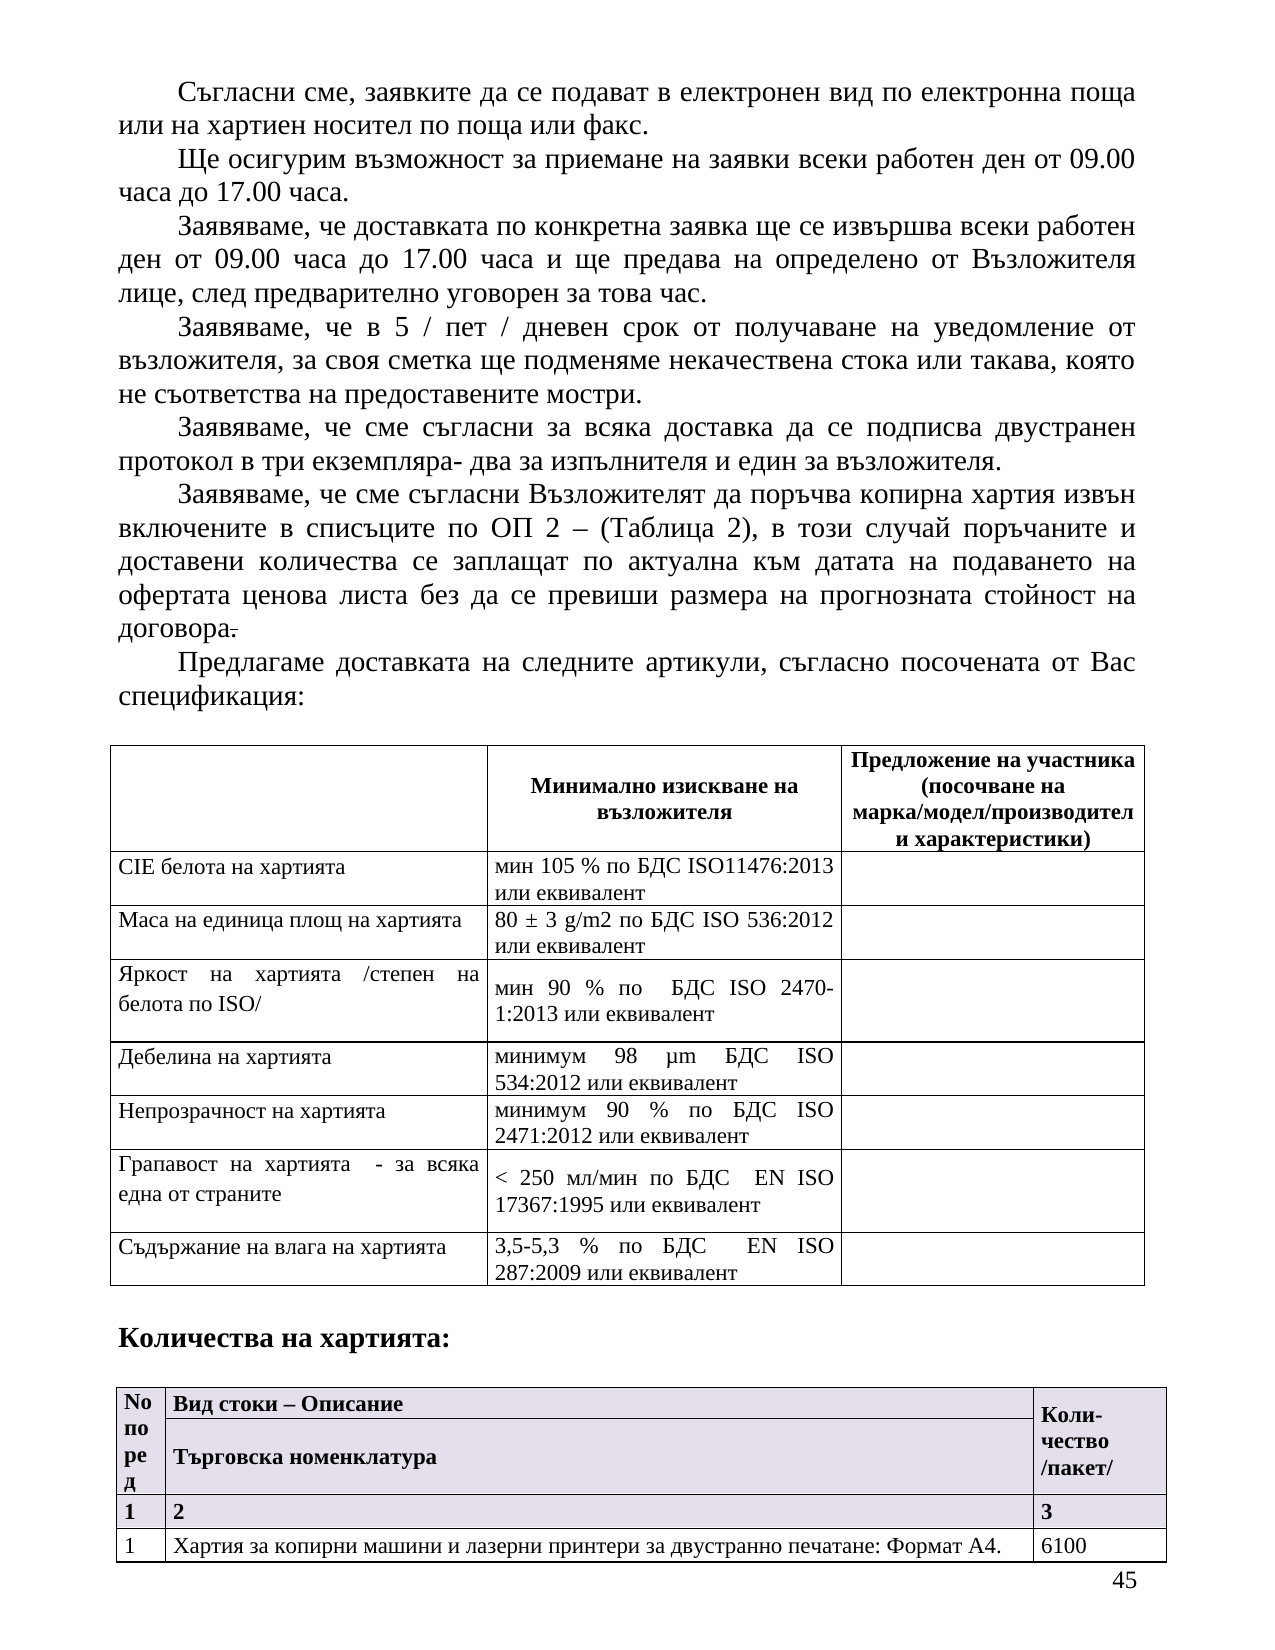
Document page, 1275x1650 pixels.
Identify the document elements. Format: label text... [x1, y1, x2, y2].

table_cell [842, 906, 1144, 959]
text Заявяваме, че сме съгласни Възложителят да поръчва копирна хартия извън включените в списъците по ОП 2 – (Таблица 2), в този случай поръчаните и доставени количества се заплащат по актуална към датата на подаването на офертата ценова листа без да се превиши размера на прогнозната стойност на договора. [118, 476, 1137, 644]
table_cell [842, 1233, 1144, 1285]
text Предлагаме доставката на следните артикули, съгласно посочената от Вас спецификация: [118, 644, 1137, 711]
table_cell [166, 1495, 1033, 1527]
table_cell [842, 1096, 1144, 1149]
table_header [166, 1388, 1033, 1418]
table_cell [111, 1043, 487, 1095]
text Ще осигурим възможност за приемане на заявки всеки работен ден от 09.00 часа до 17.00 часа. [118, 141, 1137, 208]
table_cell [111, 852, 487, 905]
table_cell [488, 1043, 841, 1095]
text Съгласни сме, заявките да се подават в електронен вид по електронна поща или на хартиен носител по поща или факс. [118, 74, 1137, 141]
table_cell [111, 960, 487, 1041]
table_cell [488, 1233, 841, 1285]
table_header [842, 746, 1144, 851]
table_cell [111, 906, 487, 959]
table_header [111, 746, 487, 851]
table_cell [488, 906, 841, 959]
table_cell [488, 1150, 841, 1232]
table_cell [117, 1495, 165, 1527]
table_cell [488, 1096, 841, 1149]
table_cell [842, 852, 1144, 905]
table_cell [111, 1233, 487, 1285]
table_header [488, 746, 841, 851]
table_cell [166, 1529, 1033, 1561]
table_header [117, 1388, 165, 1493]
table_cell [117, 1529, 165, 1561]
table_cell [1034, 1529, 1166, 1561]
text Заявяваме, че сме съгласни за всяка доставка да се подписва двустранен протокол в три екземпляра- два за изпълнителя и един за възложителя. [118, 409, 1137, 476]
text Количества на хартията: [118, 1320, 1137, 1353]
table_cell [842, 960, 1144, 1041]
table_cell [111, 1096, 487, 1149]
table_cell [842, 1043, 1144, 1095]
text Заявяваме, че доставката по конкретна заявка ще се извършва всеки работен ден от 09.00 часа до 17.00 часа и ще предава на определено от Възложителя лице, след предварително уговорен за това час. [118, 208, 1137, 309]
text Заявяваме, че в 5 / пет / дневен срок от получаване на уведомление от възложителя, за своя сметка ще подменяме некачествена стока или такава, която не съответства на предоставените мостри. [118, 309, 1137, 409]
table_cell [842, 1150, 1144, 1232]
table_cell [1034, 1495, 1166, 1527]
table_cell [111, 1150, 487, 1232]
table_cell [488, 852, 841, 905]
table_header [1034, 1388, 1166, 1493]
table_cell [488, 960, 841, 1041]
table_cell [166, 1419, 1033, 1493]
